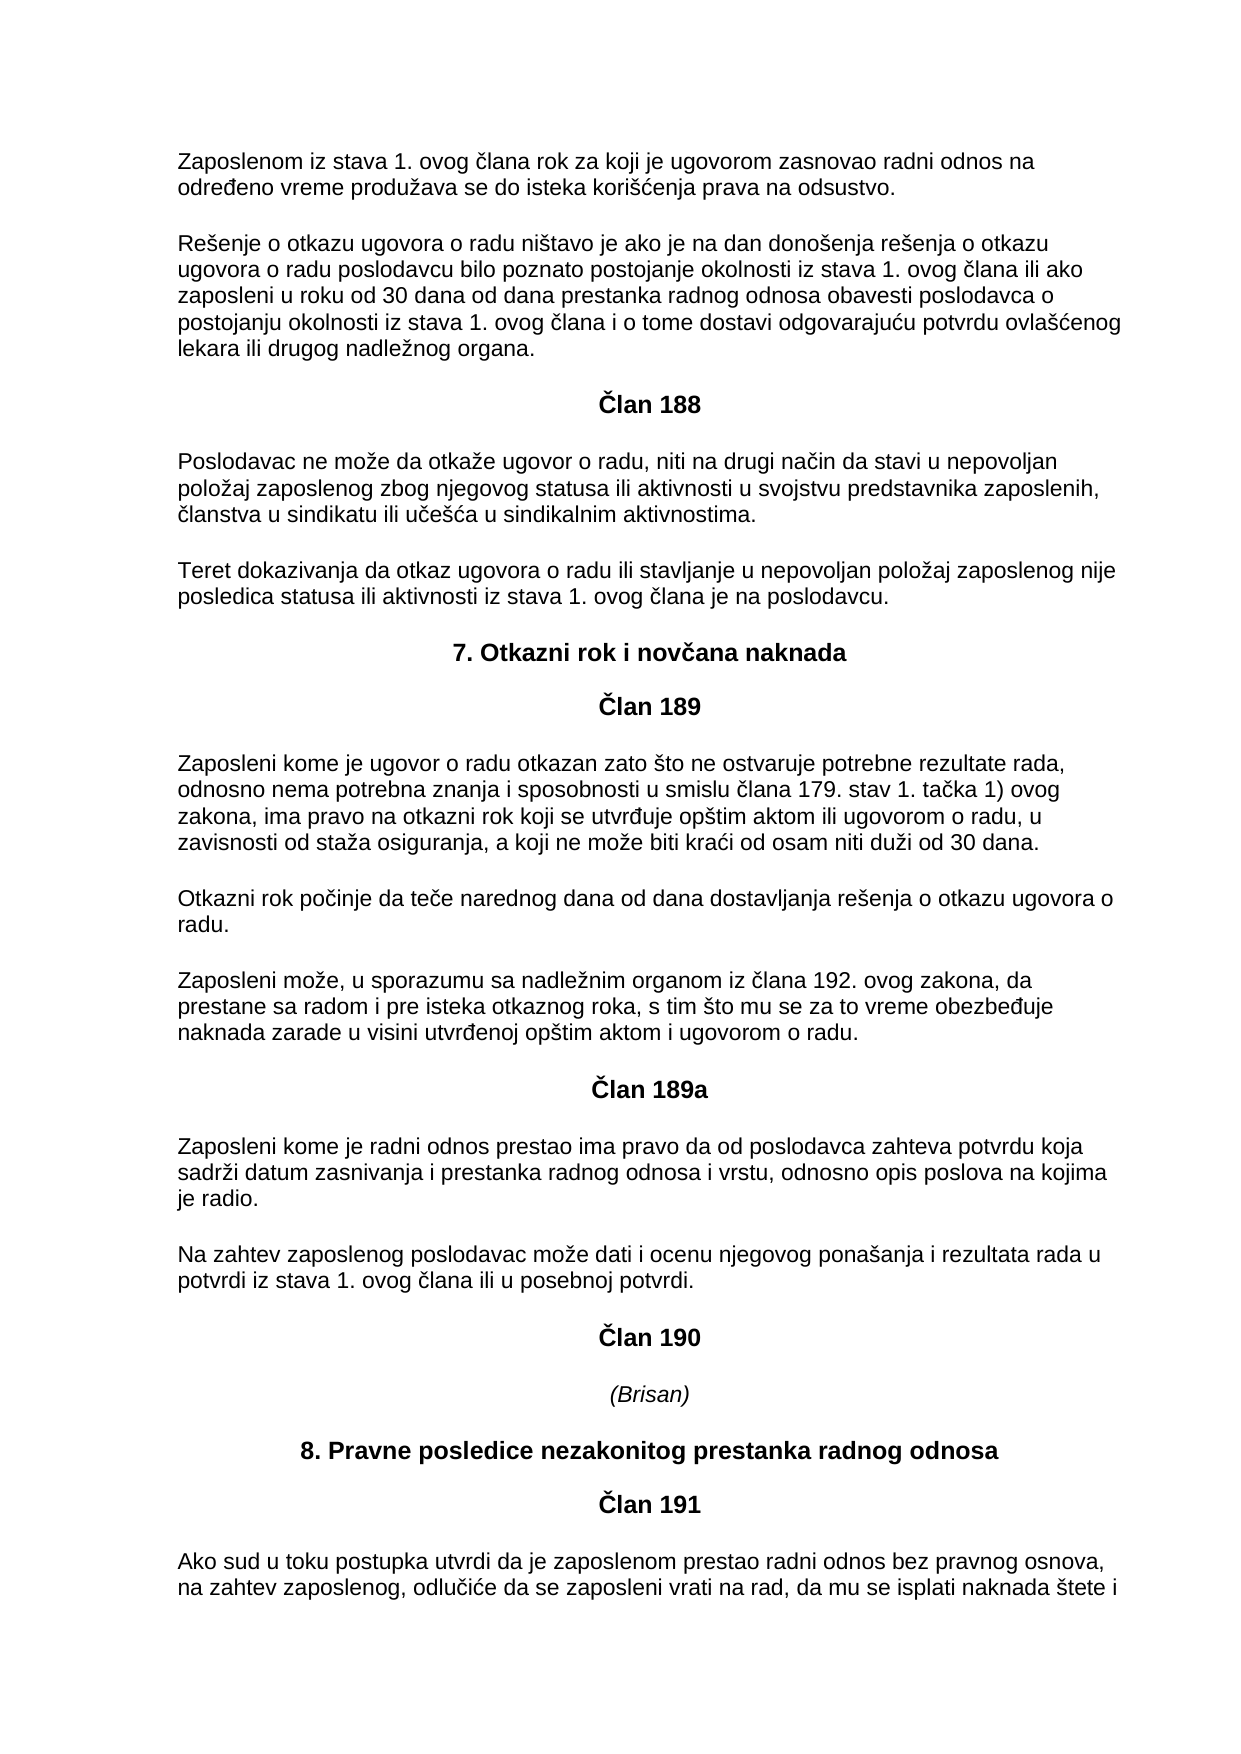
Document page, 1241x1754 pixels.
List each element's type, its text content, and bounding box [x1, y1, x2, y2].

text 7. Otkazni rok i novčana naknada [177, 638, 1122, 667]
text Član 190 [177, 1323, 1122, 1352]
text Član 191 [177, 1490, 1122, 1519]
text Rešenje o otkazu ugovora o radu ništavo je ako je na dan donošenja rešenja o otkazu ugovora o radu poslodavcu bilo poznato postojanje okolnosti iz stava 1. ovog člana ili ako zaposleni u roku od 30 dana od dana prestanka radnog odnosa obavesti poslodavca o postojanju okolnosti iz stava 1. ovog člana i o tome dostavi odgovarajuću potvrdu ovlašćenog lekara ili drugog nadležnog organa. [177, 229, 1122, 361]
text Zaposlenom iz stava 1. ovog člana rok za koji je ugovorom zasnovao radni odnos na određeno vreme produžava se do isteka korišćenja prava na odsustvo. [177, 148, 1122, 200]
text Član 189 [177, 692, 1122, 721]
text Zaposleni kome je radni odnos prestao ima pravo da od poslodavca zahteva potvrdu koja sadrži datum zasnivanja i prestanka radnog odnosa i vrstu, odnosno opis poslova na kojima je radio. [177, 1133, 1122, 1212]
text Teret dokazivanja da otkaz ugovora o radu ili stavljanje u nepovoljan položaj zaposlenog nije posledica statusa ili aktivnosti iz stava 1. ovog člana je na poslodavcu. [177, 557, 1122, 609]
text Zaposleni kome je ugovor o radu otkazan zato što ne ostvaruje potrebne rezultate rada, odnosno nema potrebna znanja i sposobnosti u smislu člana 179. stav 1. tačka 1) ovog zakona, ima pravo na otkazni rok koji se utvrđuje opštim aktom ili ugovorom o radu, u zavisnosti od staža osiguranja, a koji ne može biti kraći od osam niti duži od 30 dana. [177, 750, 1122, 856]
text Član 188 [177, 390, 1122, 419]
text Član 189a [177, 1075, 1122, 1103]
text (Brisan) [177, 1381, 1122, 1407]
text Poslodavac ne može da otkaže ugovor o radu, niti na drugi način da stavi u nepovoljan položaj zaposlenog zbog njegovog statusa ili aktivnosti u svojstvu predstavnika zaposlenih, članstva u sindikatu ili učešća u sindikalnim aktivnostima. [177, 448, 1122, 527]
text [177, 1548, 1122, 1601]
text 8. Pravne posledice nezakonitog prestanka radnog odnosa [177, 1436, 1122, 1465]
text Na zahtev zaposlenog poslodavac može dati i ocenu njegovog ponašanja i rezultata rada u potvrdi iz stava 1. ovog člana ili u posebnoj potvrdi. [177, 1241, 1122, 1294]
text Zaposleni može, u sporazumu sa nadležnim organom iz člana 192. ovog zakona, da prestane sa radom i pre isteka otkaznog roka, s tim što mu se za to vreme obezbeđuje naknada zarade u visini utvrđenoj opštim aktom i ugovorom o radu. [177, 967, 1122, 1046]
text Otkazni rok počinje da teče narednog dana od dana dostavljanja rešenja o otkazu ugovora o radu. [177, 885, 1122, 937]
